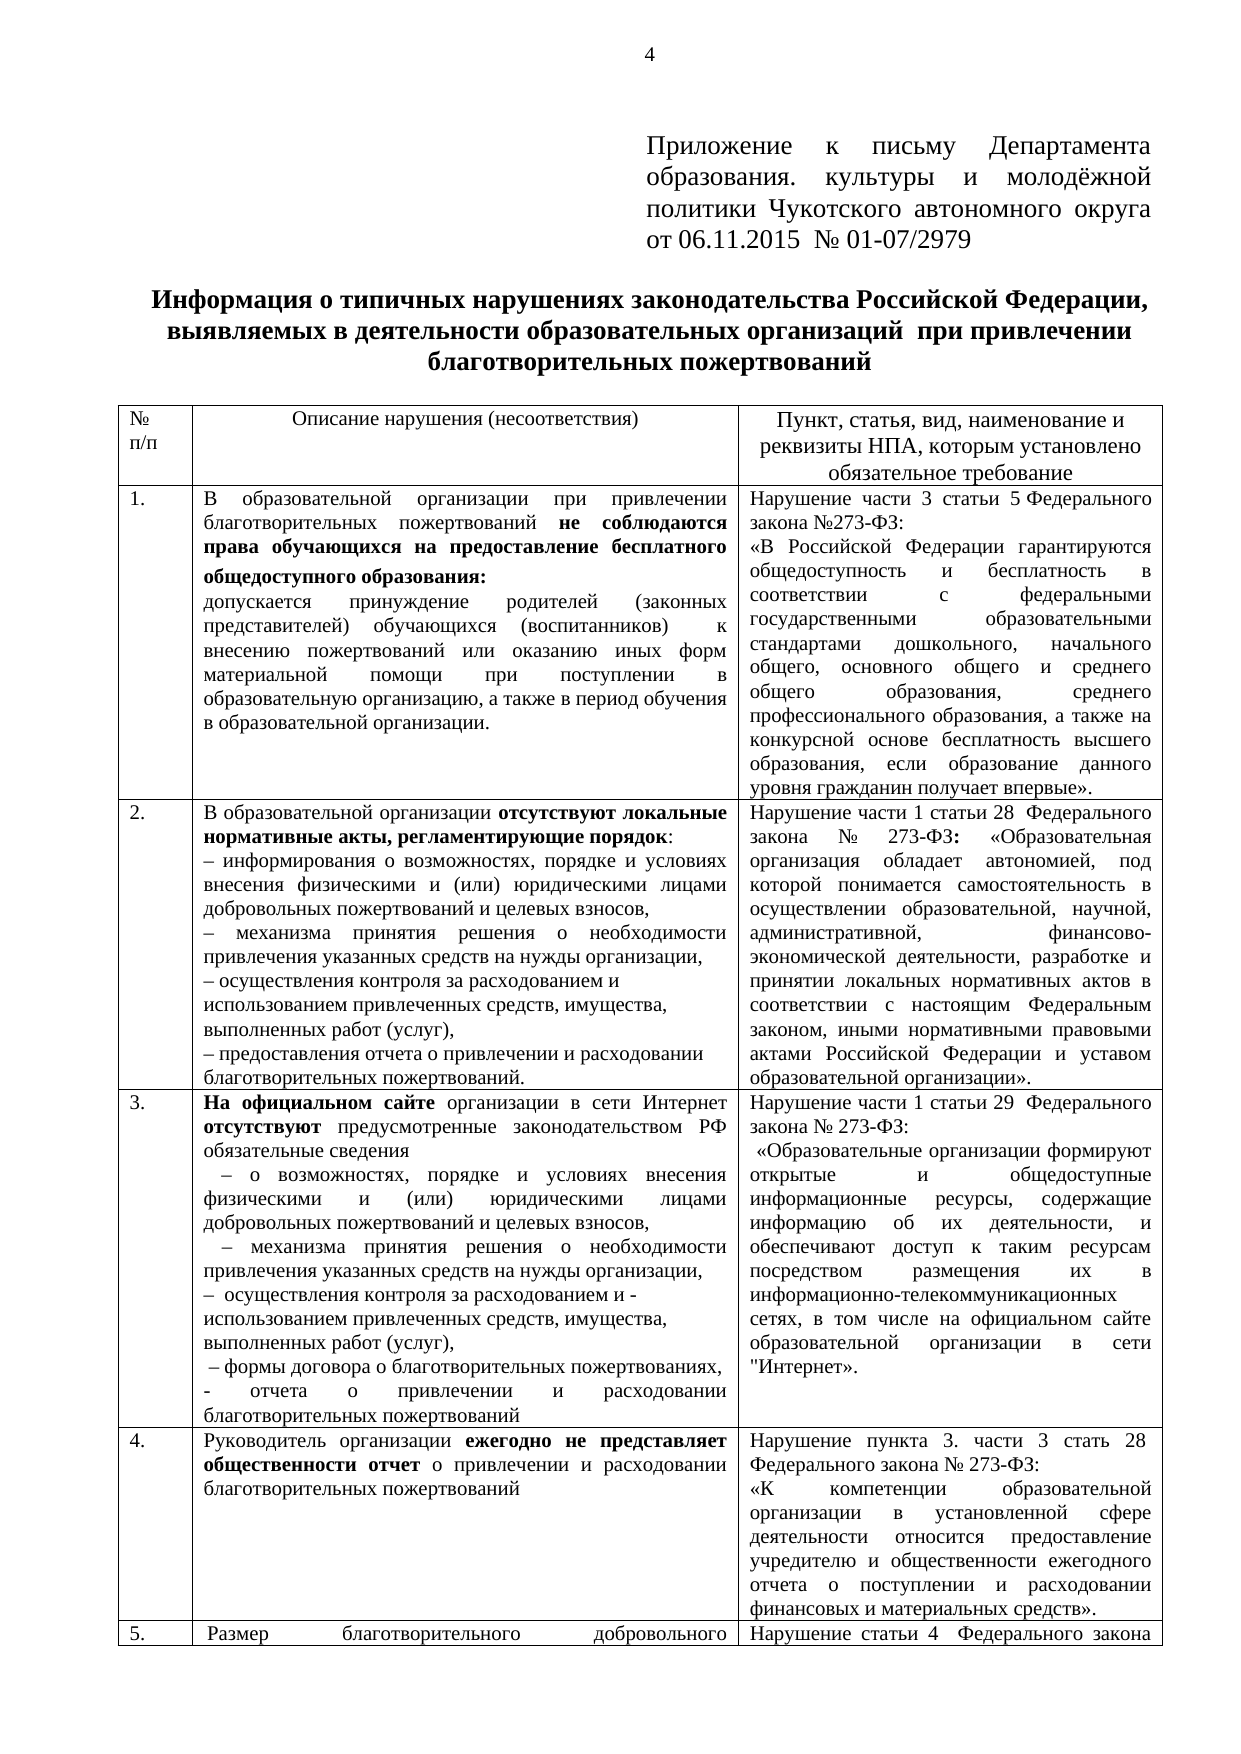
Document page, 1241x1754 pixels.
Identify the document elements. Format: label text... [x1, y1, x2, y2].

table_cell В образовательной организации при привлечении благотворительных пожертвований не соблюдаются права обучающихся на предоставление бесплатного общедоступного образования: допускается принуждение родителей (законных представителей) обучающихся (воспитанников) к внесению пожертвований или оказанию иных форм материальной помощи при поступлении в образовательную организацию, а также в период обучения в образовательной организации. [193, 486, 738, 799]
table_cell Нарушение части 1 статьи 29 Федерального закона № 273-ФЗ: «Образовательные организации формируют открытые и общедоступные информационные ресурсы, содержащие информацию об их деятельности, и обеспечивают доступ к таким ресурсам посредством размещения их в информационно-телекоммуникационных сетях, в том числе на официальном сайте образовательной организации в сети "Интернет». [739, 1090, 1162, 1427]
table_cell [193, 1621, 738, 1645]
table_cell Нарушение пункта 3. части 3 стать 28 Федерального закона № 273-ФЗ: «К компетенции образовательной организации в установленной сфере деятельности относится предоставление учредителю и общественности ежегодного отчета о поступлении и расходовании финансовых и материальных средств». [739, 1428, 1162, 1620]
table_cell 2. [119, 800, 192, 1089]
text Информация о типичных нарушениях законодательства Российской Федерации, выявляемых в деятельности образовательных организаций при привлечении благотворительных пожертвований [148, 283, 1152, 376]
table_cell Нарушение части 1 статьи 28 Федерального закона № 273-ФЗ: «Образовательная организация обладает автономией, под которой понимается самостоятельность в осуществлении образовательной, научной, административной, финансово-экономической деятельности, разработке и принятии локальных нормативных актов в соответствии с настоящим Федеральным законом, иными нормативными правовыми актами Российской Федерации и уставом образовательной организации». [739, 800, 1162, 1089]
table_cell В образовательной организации отсутствуют локальные нормативные акты, регламентирующие порядок: – информирования о возможностях, порядке и условиях внесения физическими и (или) юридическими лицами добровольных пожертвований и целевых взносов, – механизма принятия решения о необходимости привлечения указанных средств на нужды организации, – осуществления контроля за расходованием и использованием привлеченных средств, имущества, выполненных работ (услуг), – предоставления отчета о привлечении и расходовании благотворительных пожертвований. [193, 800, 738, 1089]
table_cell На официальном сайте организации в сети Интернет отсутствуют предусмотренные законодательством РФ обязательные сведения – о возможностях, порядке и условиях внесения физическими и (или) юридическими лицами добровольных пожертвований и целевых взносов, – механизма принятия решения о необходимости привлечения указанных средств на нужды организации, – осуществления контроля за расходованием и - использованием привлеченных средств, имущества, выполненных работ (услуг), – формы договора о благотворительных пожертвованиях, - отчета о привлечении и расходовании благотворительных пожертвований [193, 1090, 738, 1427]
table_cell 3. [119, 1090, 192, 1427]
table_cell 4. [119, 1428, 192, 1620]
table_cell Руководитель организации ежегодно не представляет общественности отчет о привлечении и расходовании благотворительных пожертвований [193, 1428, 738, 1620]
table_header Пункт, статья, вид, наименование и реквизиты НПА, которым установлено обязательное требование [739, 406, 1162, 485]
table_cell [739, 1621, 1162, 1645]
table_header Приложение к письму Департамента образования. культуры и молодёжной политики Чукотского автономного округа от 06.11.2015 № 01-07/2979 [635, 129, 1163, 254]
table_cell Нарушение части 3 статьи 5 Федерального закона №273-ФЗ: «В Российской Федерации гарантируются общедоступность и бесплатность в соответствии с федеральными государственными образовательными стандартами дошкольного, начального общего, основного общего и среднего общего образования, среднего профессионального образования, а также на конкурсной основе бесплатность высшего образования, если образование данного уровня гражданин получает впервые». [739, 486, 1162, 799]
table_cell 1. [119, 486, 192, 799]
table_header Описание нарушения (несоответствия) [193, 406, 738, 485]
table_header № п/п [119, 406, 192, 485]
table_cell 5. [119, 1621, 192, 1645]
